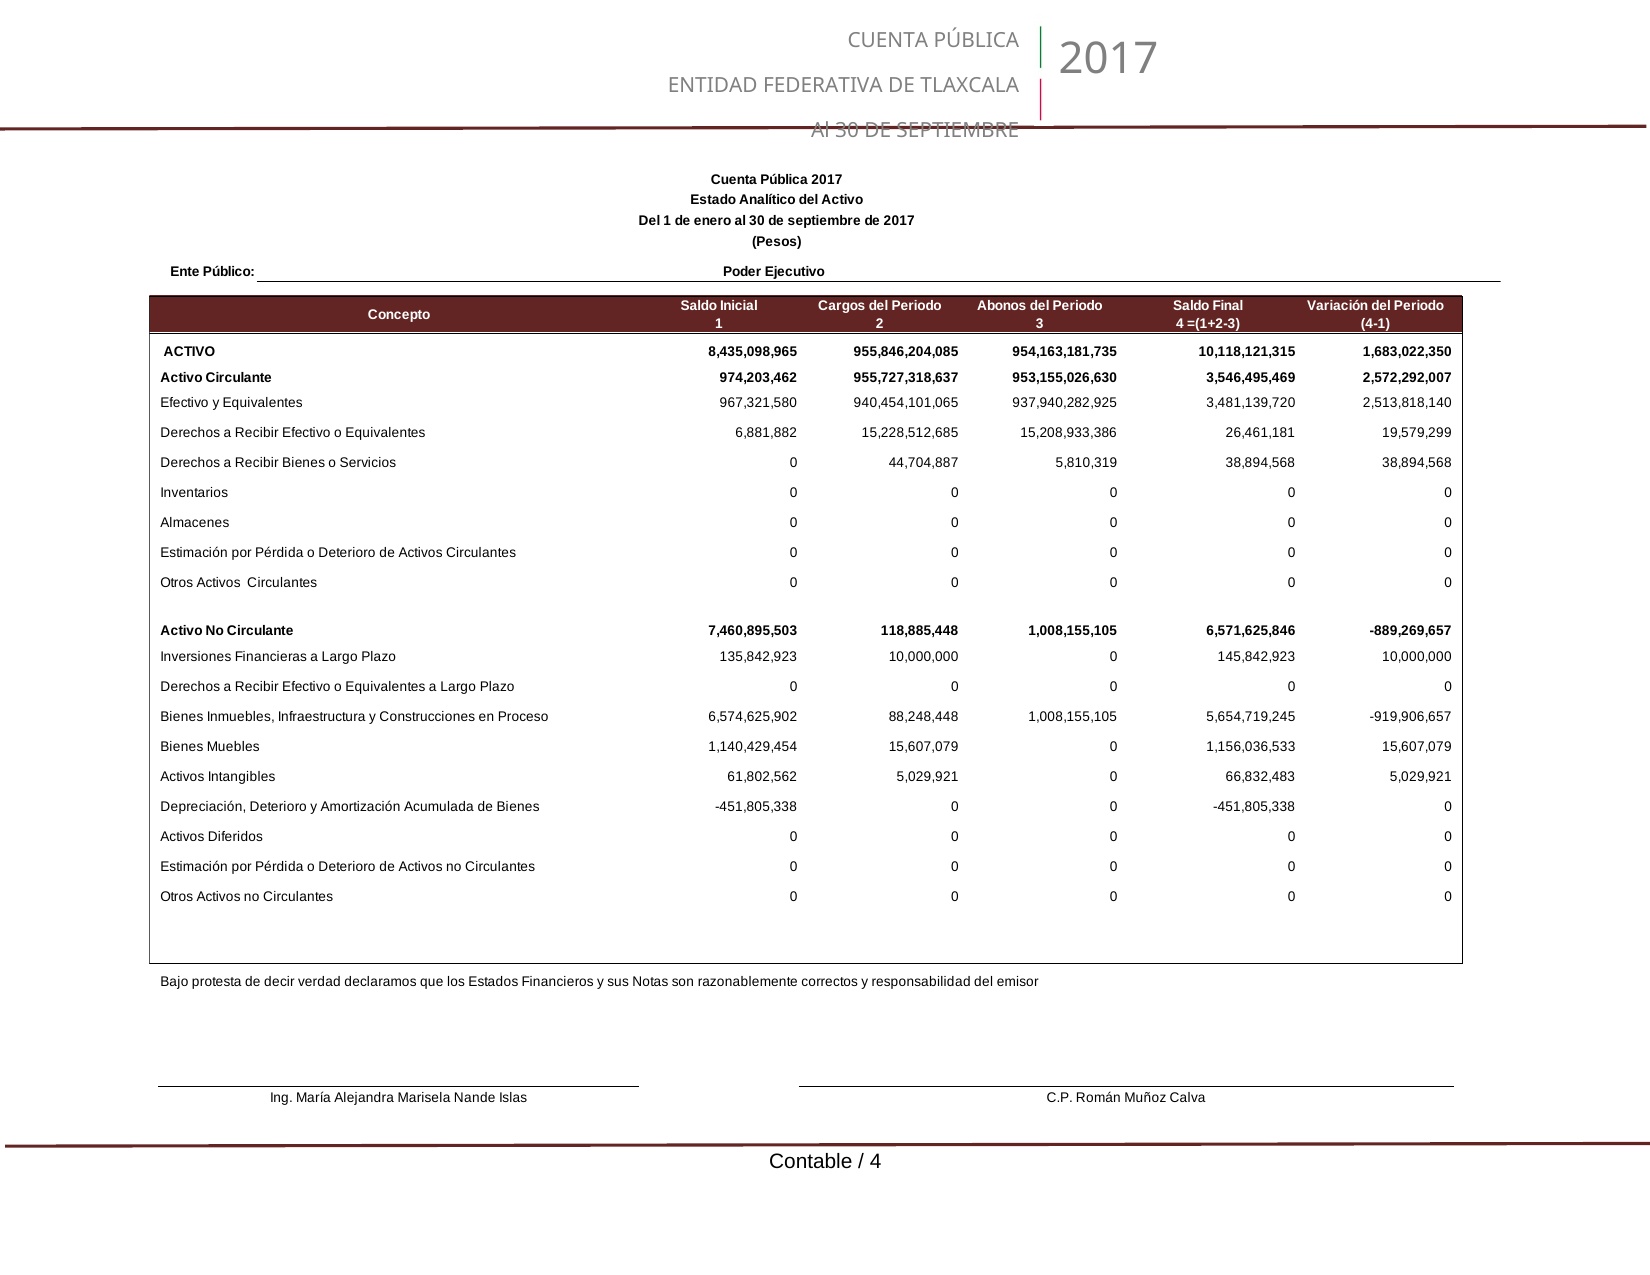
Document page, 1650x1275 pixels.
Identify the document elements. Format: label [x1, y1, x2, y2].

picture [1034, 13, 1054, 126]
